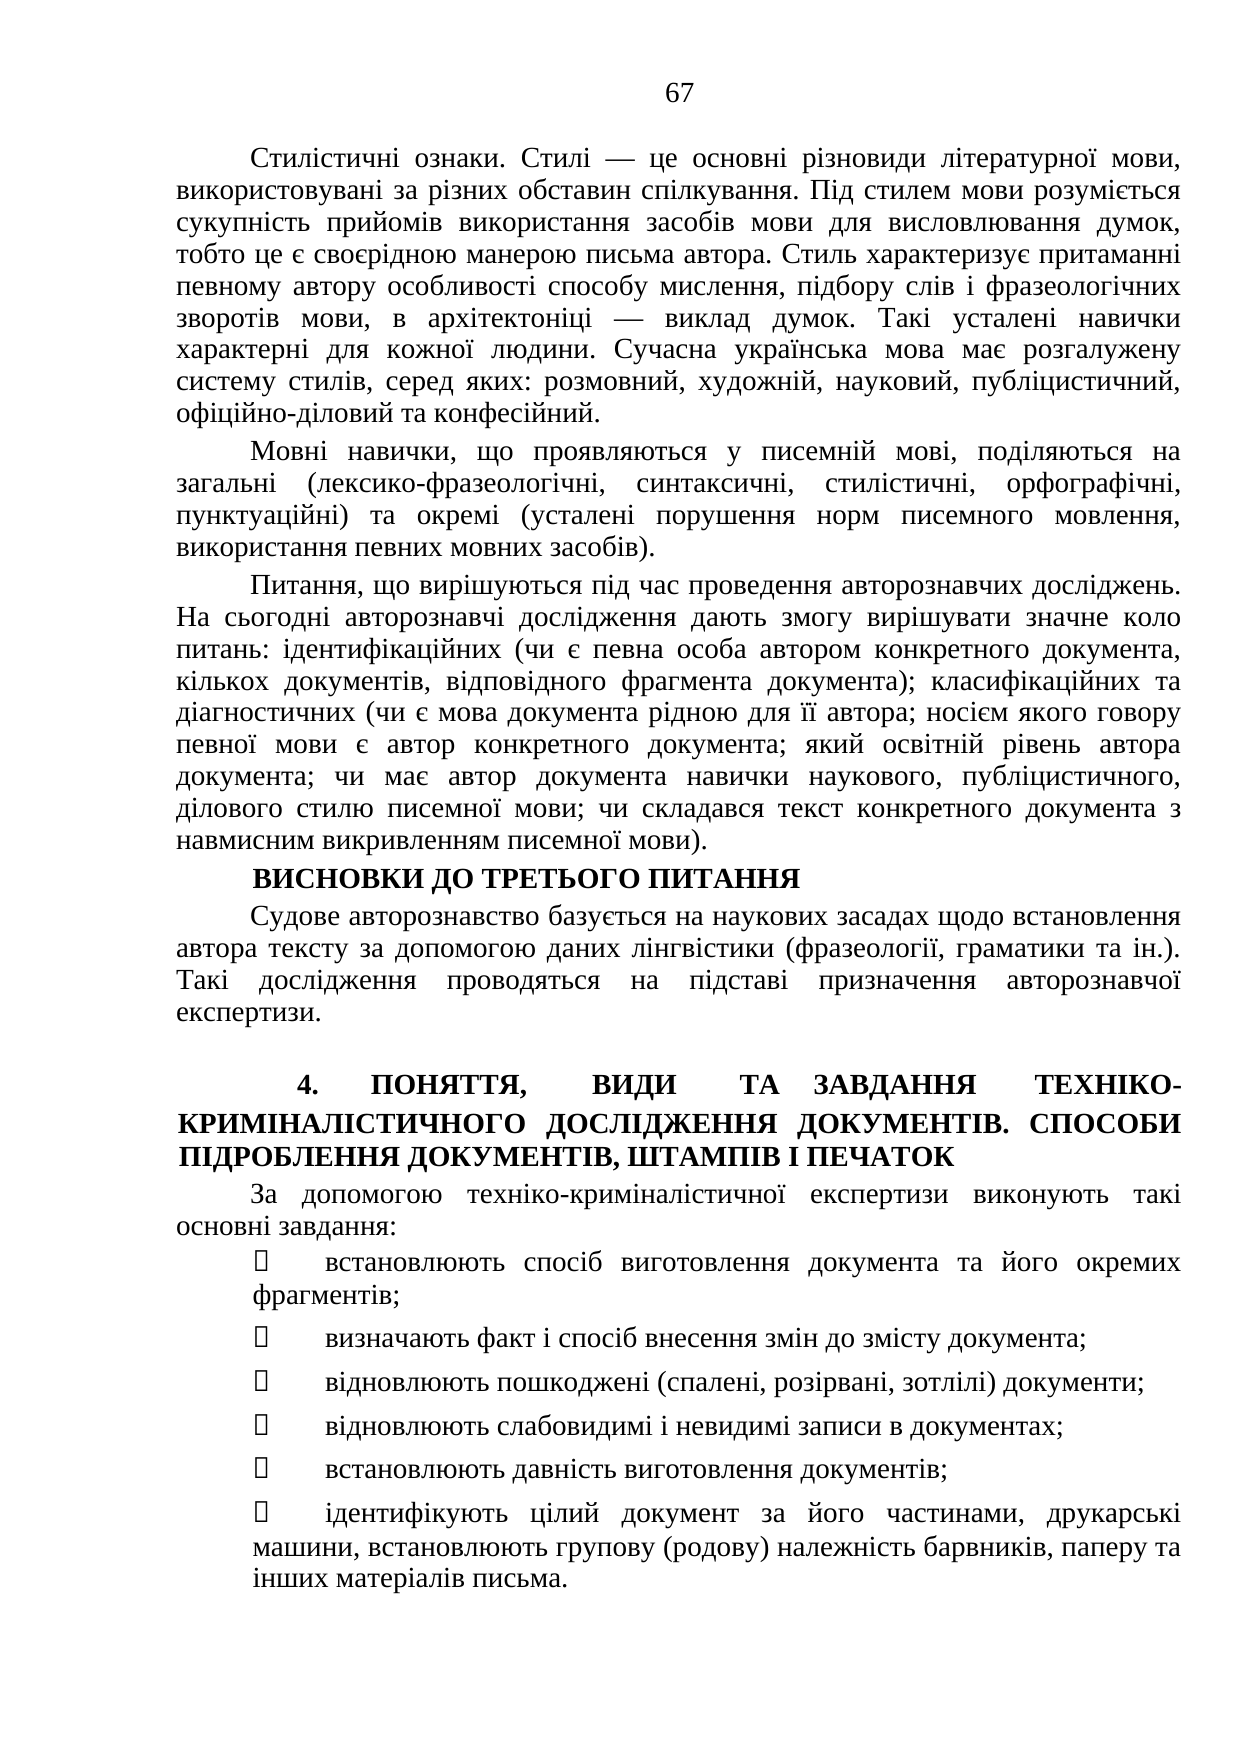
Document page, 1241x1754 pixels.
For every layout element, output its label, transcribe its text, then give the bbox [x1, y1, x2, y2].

list встановлюють давність виготовлення документів; [252, 1449, 1182, 1486]
list визначають факт і спосіб внесення змін до змісту документа; [252, 1317, 1182, 1355]
list відновлюють слабовидимі і невидимі записи в документах; [252, 1405, 1182, 1443]
text Судове авторознавство базується на наукових засадах щодо встановлення автора тексту за допомогою даних лінгвістики (фразеології, граматики та ін.). Такі дослiдження проводяться на підставі призначення авторознавчої експертизи. [176, 900, 1182, 1027]
text КРИМІНАЛІСТИЧНОГО ДОСЛІДЖЕННЯ ДОКУМЕНТІВ. СПОСОБИ ПІДРОБЛЕННЯ ДОКУМЕНТІВ, ШТАМПІВ І ПЕЧАТОК [178, 1107, 1182, 1173]
text 4. ПОНЯТТЯ, ВИДИ ТА ЗАВДАННЯ ТЕХНІКО- [177, 1067, 1182, 1101]
list встановлюють спосіб виготовлення документа та його окремих фрагментів; [252, 1242, 1182, 1311]
text Питання, що вирішуються під час проведення авторознавчих досліджень. На сьогодні авторознавчі дослідження дають змогу вирішувати значне коло питань: ідентифікаційних (чи є певна особа автором конкретного документа, кількох документів, відповідного фрагмента документа); класифікаційних та діагностичних (чи є мова документа рідною для її автора; носієм якого говору певної мови є автор конкретного документа; який освітній рівень автора документа; чи має автор документа навички наукового, публіцистичного, ділового стилю писемної мови; чи складався текст конкретного документа з навмисним викривленням писемної мови). [176, 569, 1182, 856]
list відновлюють пошкоджені (спалені, розірвані, зотлілі) документи; [252, 1361, 1182, 1399]
text ВИСНОВКИ ДО ТРЕТЬОГО ПИТАННЯ [252, 862, 1182, 894]
text Стилістичні ознаки. Стилі — це основні різновиди літературної мови, використовувані за різних обставин спілкування. Під стилем мови розуміється сукупність прийомів використання засобів мови для висловлювання думок, тобто це є своєрідною манерою письма автора. Стиль характеризує притаманні певному автору особливості способу мислення, підбору слів і фразеологічних зворотів мови, в архітектоніці — виклад думок. Такі усталені навички характерні для кожної людини. Сучасна українська мова має розгалужену систему стилів, серед яких: розмовний, художній, науковий, публіцистичний, офіційно-діловий та конфесійний. [176, 142, 1182, 429]
text За допомогою техніко-криміналістичної експертизи виконують такі основні завдання: [176, 1178, 1182, 1242]
list ідентифікують цілий документ за його частинами, друкарські машини, встановлюють групову (родову) належність барвників, паперу та інших матеріалів письма. [252, 1493, 1182, 1594]
text Мовні навички, що проявляються у писемній мові, поділяються на загальні (лексико-фразеологічні, синтаксичні, стилістичні, орфографічні, пунктуаційні) та окремі (усталені порушення норм писемного мовлення, використання певних мовних засобів). [176, 435, 1182, 562]
